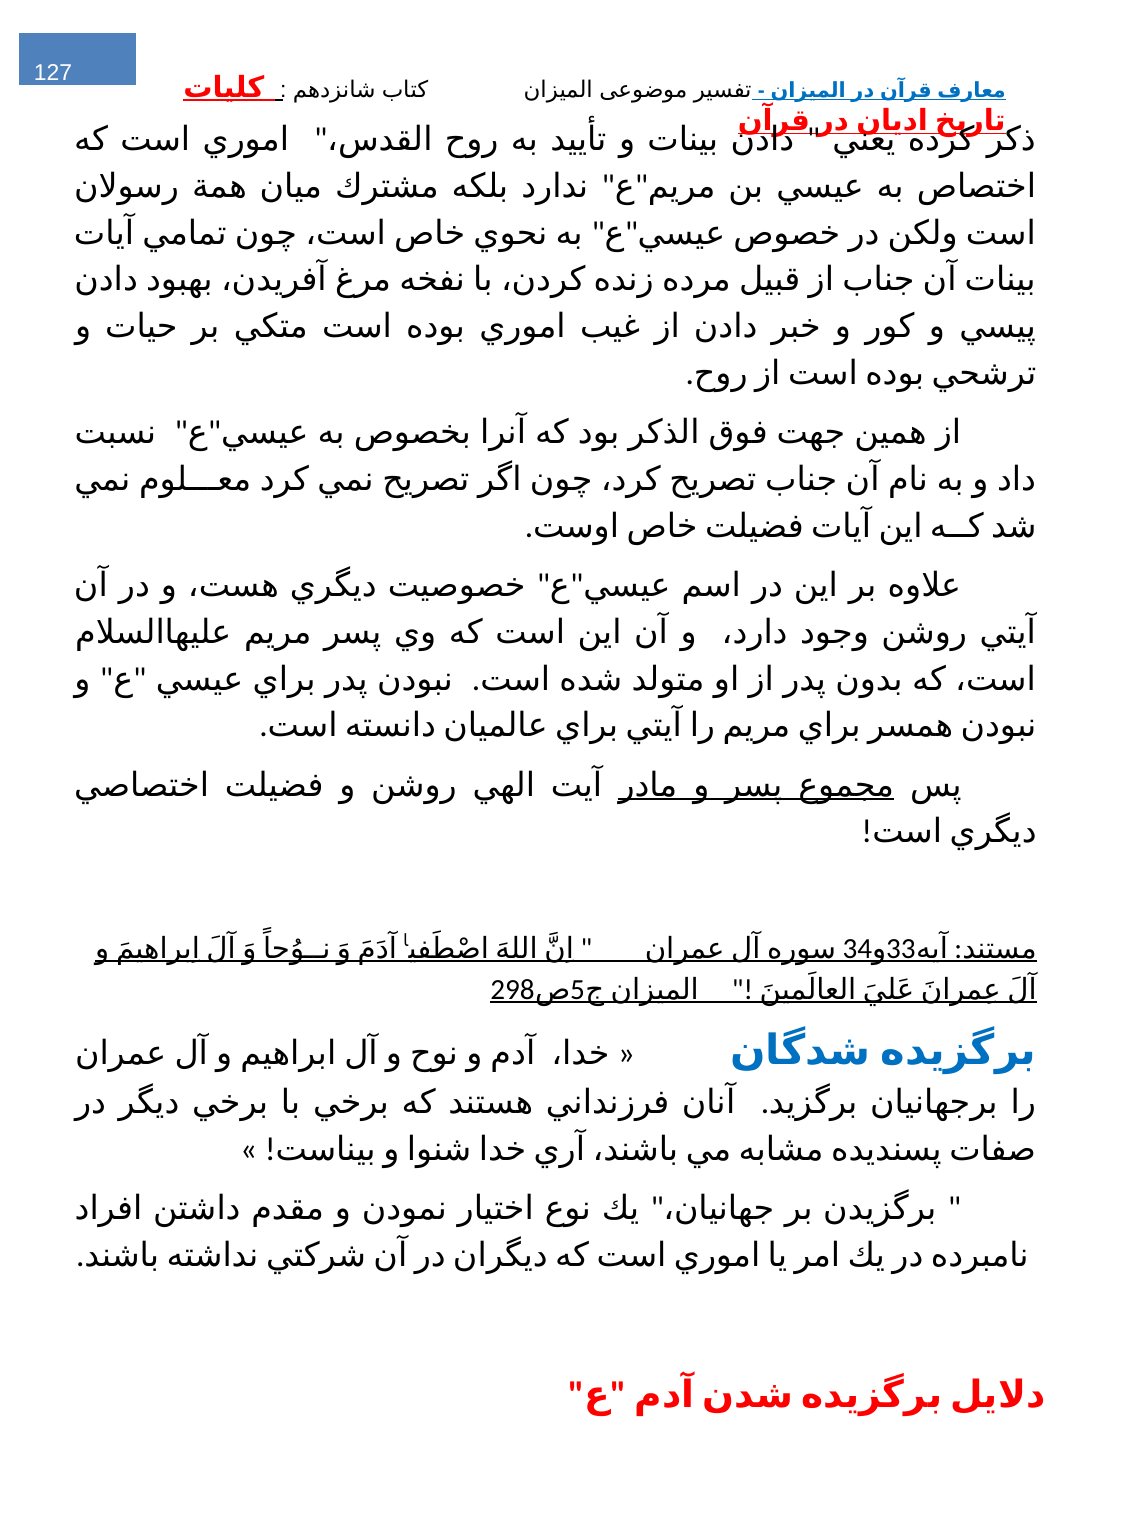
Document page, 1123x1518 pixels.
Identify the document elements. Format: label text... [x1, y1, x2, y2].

text برگزيده شدگان « خدا، آدم و نوح و آل ابراهيم و آل عمران را برجهانيان برگزيد. آنان فرزنداني هستند كه برخي با برخي ديگر در صفات پسنديده مشابه مي باشند، آري خدا شنوا و بيناست! » [74, 1024, 1037, 1169]
text " برگزيدن بر جهانيان،" يك نوع اختيار نمودن و مقدم داشتن افراد نامبرده در يك امر يا اموري است كه ديگران در آن شركتي نداشته باشند. [74, 1187, 1029, 1275]
text مستند: آيه33و34 سوره آل عمران " اِنَّ اللهَ اصْطَفيا آدَمَ وَ نــوُحاً وَ آلَ اِبراهيمَ و آلَ عِمرانَ عَليَ العالَمينَ !" الميزان ج5ص298 [74, 930, 1037, 1006]
subtitle دلايل برگزيده شدن آدم "ع" [74, 1371, 1046, 1417]
text پس مجموع پسر و مادر آيت الهي روشن و فضيلت اختصاصي ديگري است! [74, 764, 1037, 851]
text علاوه بر اين در اسم عيسي"ع" خصوصيت ديگري هست، و در آن آيتي روشن وجود دارد، و آن اين است كه وي پسر مريم عليهاالسلام است، كه بدون پدر از او متولد شده است. نبودن پدر براي عيسي "ع" و نبودن همسر براي مريم را آيتي براي عالميان دانسته است. [74, 564, 1037, 745]
text از همين جهت فوق الذكر بود كه آنرا بخصوص به عيسي"ع" نسبت داد و به نام آن جناب تصريح كرد، چون اگر تصريح نمي كرد معـــلوم نمي شد كــه اين آيات فضيلت خاص اوست. [74, 411, 1037, 546]
